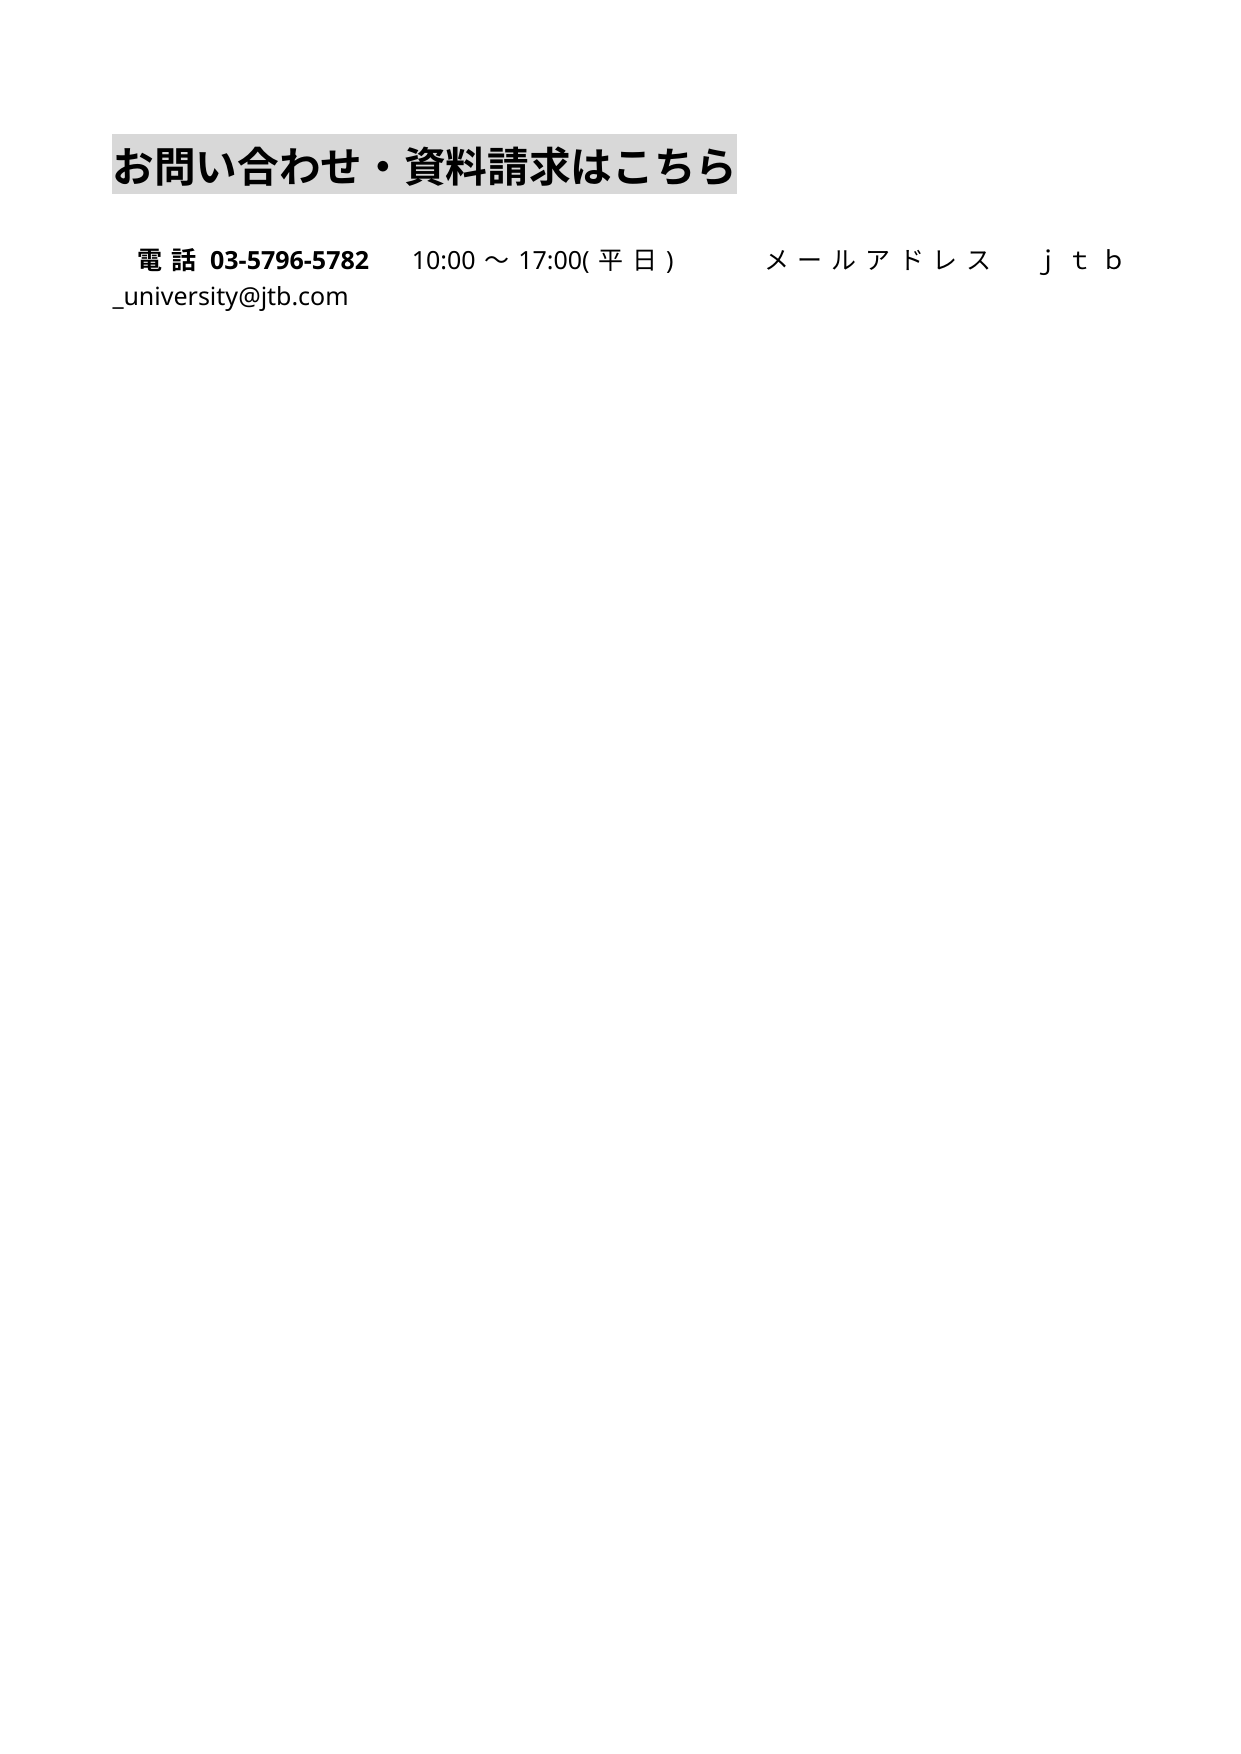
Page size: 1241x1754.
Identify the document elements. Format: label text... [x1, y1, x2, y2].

text 電話03-5796-5782 10:00～17:00(平日) メールアドレス ｊｔｂ_university@jtb.com [112, 239, 1128, 314]
text お問い合わせ・資料請求はこちら [112, 127, 1128, 202]
